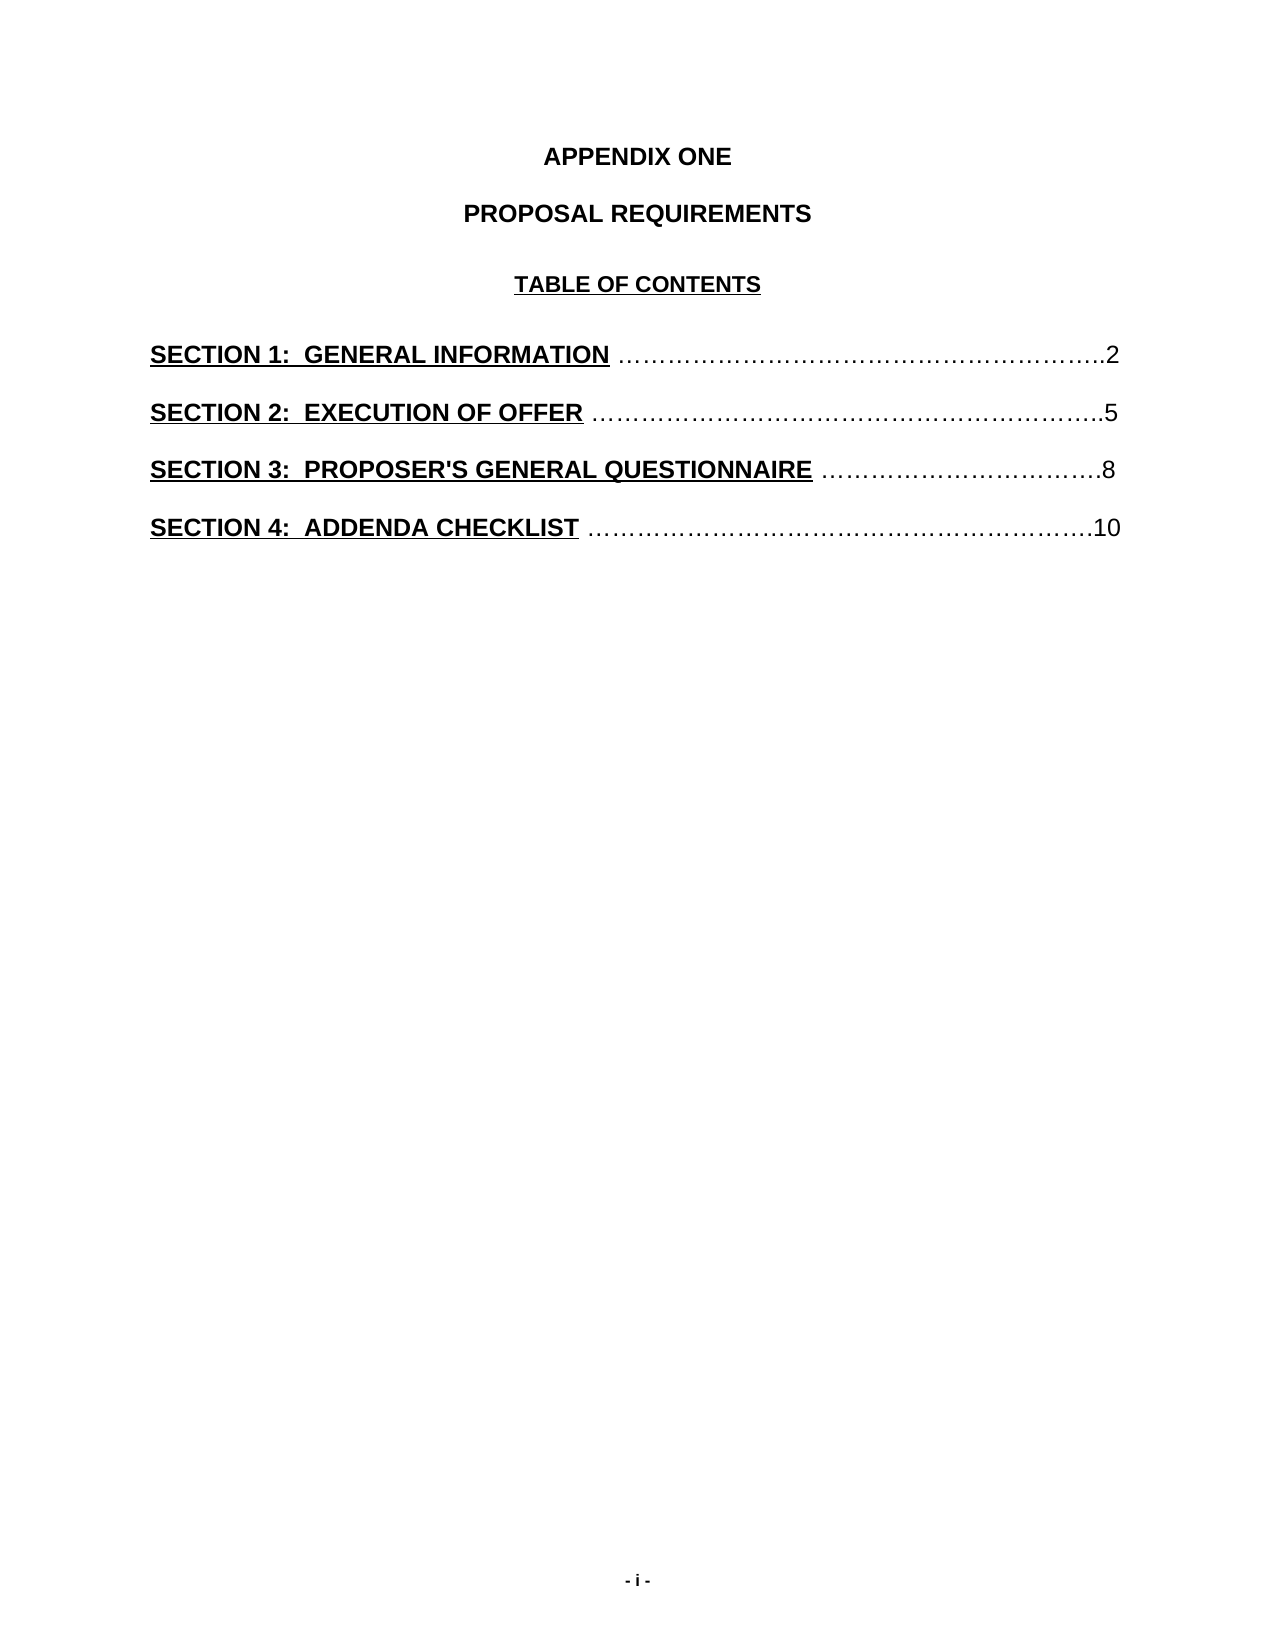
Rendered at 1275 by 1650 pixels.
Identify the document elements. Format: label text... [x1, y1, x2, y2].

text SECTION 1: GENERAL INFORMATION …………………………………………………..2 [150, 340, 1125, 369]
text SECTION 3: PROPOSER'S GENERAL QUESTIONNAIRE …………………………….8 [150, 455, 1125, 484]
text PROPOSAL REQUIREMENTS [150, 199, 1125, 228]
text SECTION 4: ADDENDA CHECKLIST …………………………………………………….10 [150, 513, 1125, 542]
text APPENDIX ONE [150, 142, 1125, 170]
text SECTION 2: EXECUTION OF OFFER ……………………………………………………..5 [150, 398, 1125, 427]
text TABLE OF CONTENTS [150, 271, 1125, 297]
